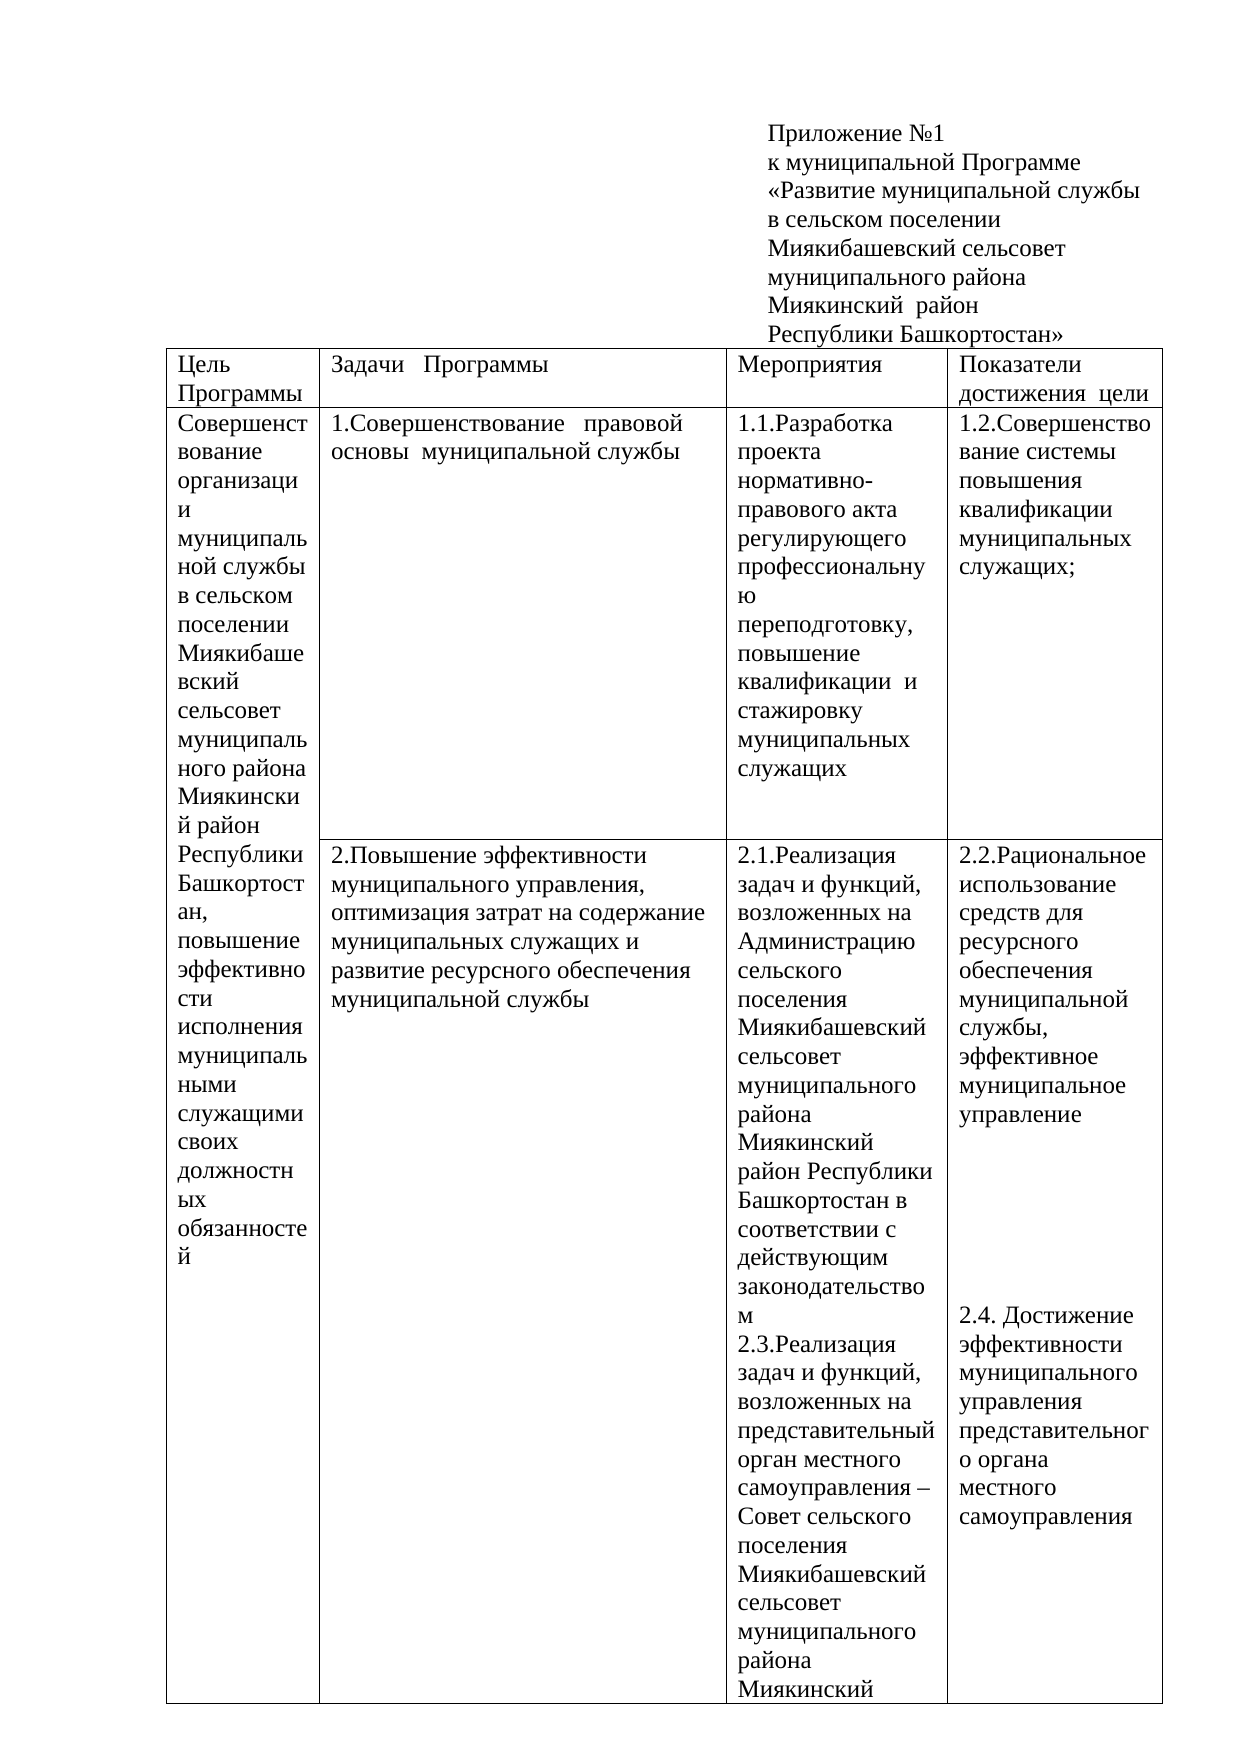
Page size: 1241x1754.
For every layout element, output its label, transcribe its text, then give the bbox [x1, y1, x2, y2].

text Миякинский район [767, 291, 1152, 319]
table_cell 1.2.Совершенствование системы повышения квалификации муниципальных служащих; [948, 408, 1162, 839]
text к муниципальной Программе [767, 147, 1152, 176]
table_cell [320, 840, 726, 1702]
text Приложение №1 [767, 118, 1152, 147]
table_header Цель Программы [167, 349, 319, 407]
table_header Задачи Программы [320, 349, 726, 407]
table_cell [948, 840, 1162, 1702]
text Республики Башкортостан» [767, 319, 1152, 348]
text «Развитие муниципальной службы в сельском поселении Миякибашевский сельсовет муниципального района [767, 176, 1152, 291]
table_header Показатели достижения цели [948, 349, 1162, 407]
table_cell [727, 840, 947, 1702]
table_cell Совершенствование организации муниципальной службы в сельском поселении Миякибашевский сельсовет муниципального района Миякинский район Республики Башкортостан, повышение эффективности исполнения муниципальными служащими своих должностных обязанностей [167, 408, 319, 1702]
table_header Мероприятия [727, 349, 947, 407]
table_cell 1.Совершенствование правовой основы муниципальной службы [320, 408, 726, 839]
table_cell 1.1.Разработка проекта нормативно-правового акта регулирующего профессиональную переподготовку, повышение квалификации и стажировку муниципальных служащих [727, 408, 947, 839]
